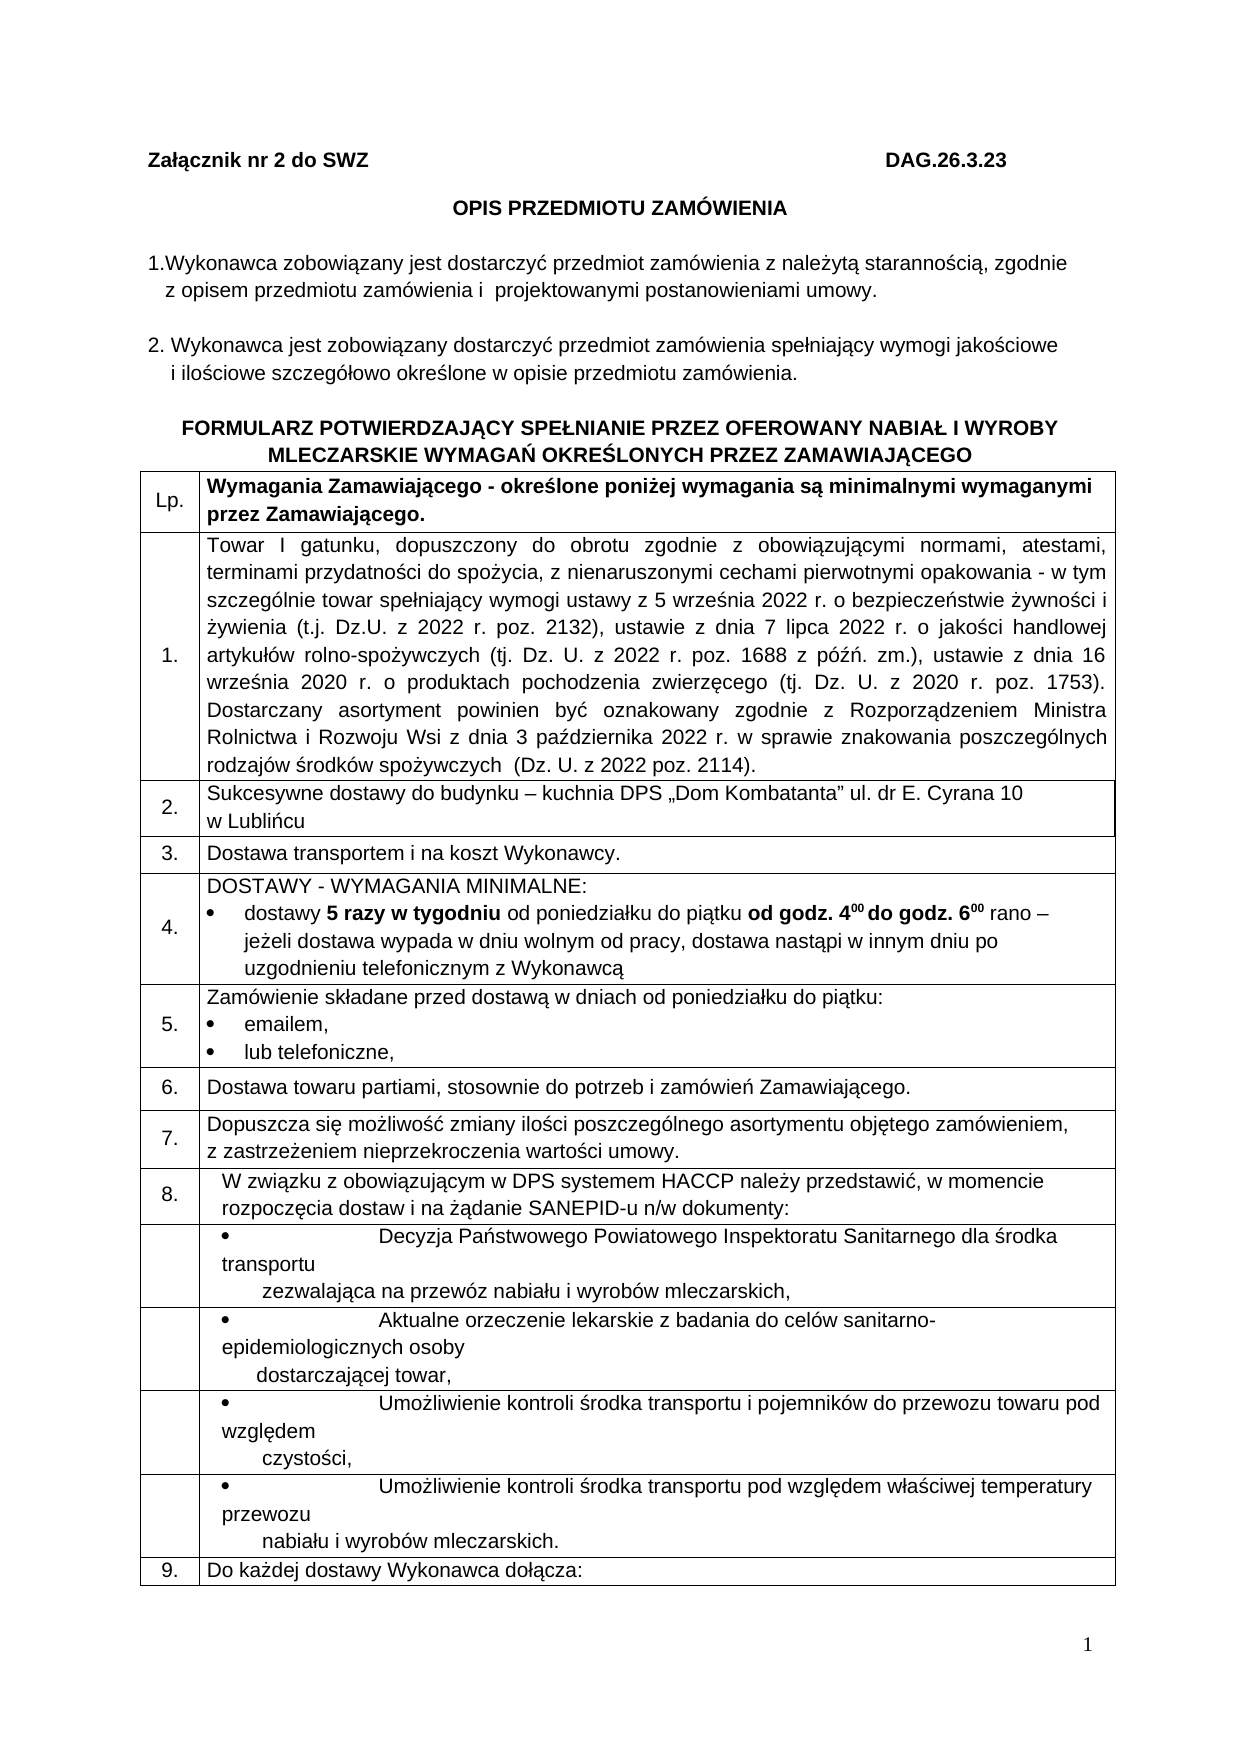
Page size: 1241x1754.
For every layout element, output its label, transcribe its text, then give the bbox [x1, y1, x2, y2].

table_cell 9. [141, 1558, 199, 1585]
table_cell 2. [141, 781, 199, 836]
text 1.Wykonawca zobowiązany jest dostarczyć przedmiot zamówienia z należytą starannością, zgodnie [148, 251, 1093, 274]
table_cell 6. [141, 1068, 199, 1110]
table_cell Dostawa transportem i na koszt Wykonawcy. [200, 837, 1115, 873]
table_cell [141, 1308, 199, 1390]
table_cell Umożliwienie kontroli środka transportu pod względem właściwej temperatury przewozu nabiału i wyrobów mleczarskich. [200, 1475, 1115, 1557]
text 2. Wykonawca jest zobowiązany dostarczyć przedmiot zamówienia spełniający wymogi jakościowe [148, 333, 1093, 357]
table_cell Zamówienie składane przed dostawą w dniach od poniedziałku do piątku: emailem, lub telefoniczne, [200, 985, 1115, 1067]
table_cell W związku z obowiązującym w DPS systemem HACCP należy przedstawić, w momencie rozpoczęcia dostaw i na żądanie SANEPID-u n/w dokumenty: [200, 1169, 1115, 1223]
table_cell Umożliwienie kontroli środka transportu i pojemników do przewozu towaru pod względem czystości, [200, 1391, 1115, 1473]
table_cell [141, 1225, 199, 1307]
table_cell [141, 1475, 199, 1557]
text i ilościowe szczegółowo określone w opisie przedmiotu zamówienia. [148, 361, 1093, 384]
table_cell Towar I gatunku, dopuszczony do obrotu zgodnie z obowiązującymi normami, atestami, terminami przydatności do spożycia, z nienaruszonymi cechami pierwotnymi opakowania - w tym szczególnie towar spełniający wymogi ustawy z 5 września 2022 r. o bezpieczeństwie żywności i żywienia (t.j. Dz.U. z 2022 r. poz. 2132), ustawie z dnia 7 lipca 2022 r. o jakości handlowej artykułów rolno-spożywczych (tj. Dz. U. z 2022 r. poz. 1688 z późń. zm.), ustawie z dnia 16 września 2020 r. o produktach pochodzenia zwierzęcego (tj. Dz. U. z 2020 r. poz. 1753). Dostarczany asortyment powinien być oznakowany zgodnie z Rozporządzeniem Ministra Rolnictwa i Rozwoju Wsi z dnia 3 października 2022 r. w sprawie znakowania poszczególnych rodzajów środków spożywczych (Dz. U. z 2022 poz. 2114). [200, 533, 1115, 780]
table_header Wymagania Zamawiającego - określone poniżej wymagania są minimalnymi wymaganymi przez Zamawiającego. [200, 472, 1115, 532]
text z opisem przedmiotu zamówienia i projektowanymi postanowieniami umowy. [148, 278, 1093, 302]
table_cell [141, 1391, 199, 1473]
table_cell 3. [141, 837, 199, 873]
text OPIS PRZEDMIOTU ZAMÓWIENIA [148, 196, 1093, 219]
table_cell Decyzja Państwowego Powiatowego Inspektoratu Sanitarnego dla środka transportu zezwalająca na przewóz nabiału i wyrobów mleczarskich, [200, 1225, 1115, 1307]
table_cell 1. [141, 533, 199, 780]
table_cell Dostawa towaru partiami, stosownie do potrzeb i zamówień Zamawiającego. [200, 1068, 1115, 1110]
table_cell 8. [141, 1169, 199, 1223]
table_cell Sukcesywne dostawy do budynku – kuchnia DPS „Dom Kombatanta” ul. dr E. Cyrana 10 w Lublińcu [200, 781, 1114, 836]
table_cell 5. [141, 985, 199, 1067]
table_header Lp. [141, 472, 199, 532]
text Załącznik nr 2 do SWZ DAG.26.3.23 [148, 148, 1093, 172]
table_cell DOSTAWY - WYMAGANIA MINIMALNE: dostawy 5 razy w tygodniu od poniedziałku do piątku od godz. 400 do godz. 600 rano – jeżeli dostawa wypada w dniu wolnym od pracy, dostawa nastąpi w innym dniu po uzgodnieniu telefonicznym z Wykonawcą [200, 874, 1115, 984]
table_cell Dopuszcza się możliwość zmiany ilości poszczególnego asortymentu objętego zamówieniem, z zastrzeżeniem nieprzekroczenia wartości umowy. [200, 1111, 1115, 1168]
text FORMULARZ POTWIERDZAJĄCY SPEŁNIANIE PRZEZ OFEROWANY NABIAŁ I WYROBY MLECZARSKIE WYMAGAŃ OKREŚLONYCH PRZEZ ZAMAWIAJĄCEGO [148, 416, 1093, 467]
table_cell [200, 1558, 1115, 1585]
table_cell 4. [141, 874, 199, 984]
table_cell Aktualne orzeczenie lekarskie z badania do celów sanitarno- epidemiologicznych osoby dostarczającej towar, [200, 1308, 1115, 1390]
table_cell 7. [141, 1111, 199, 1168]
